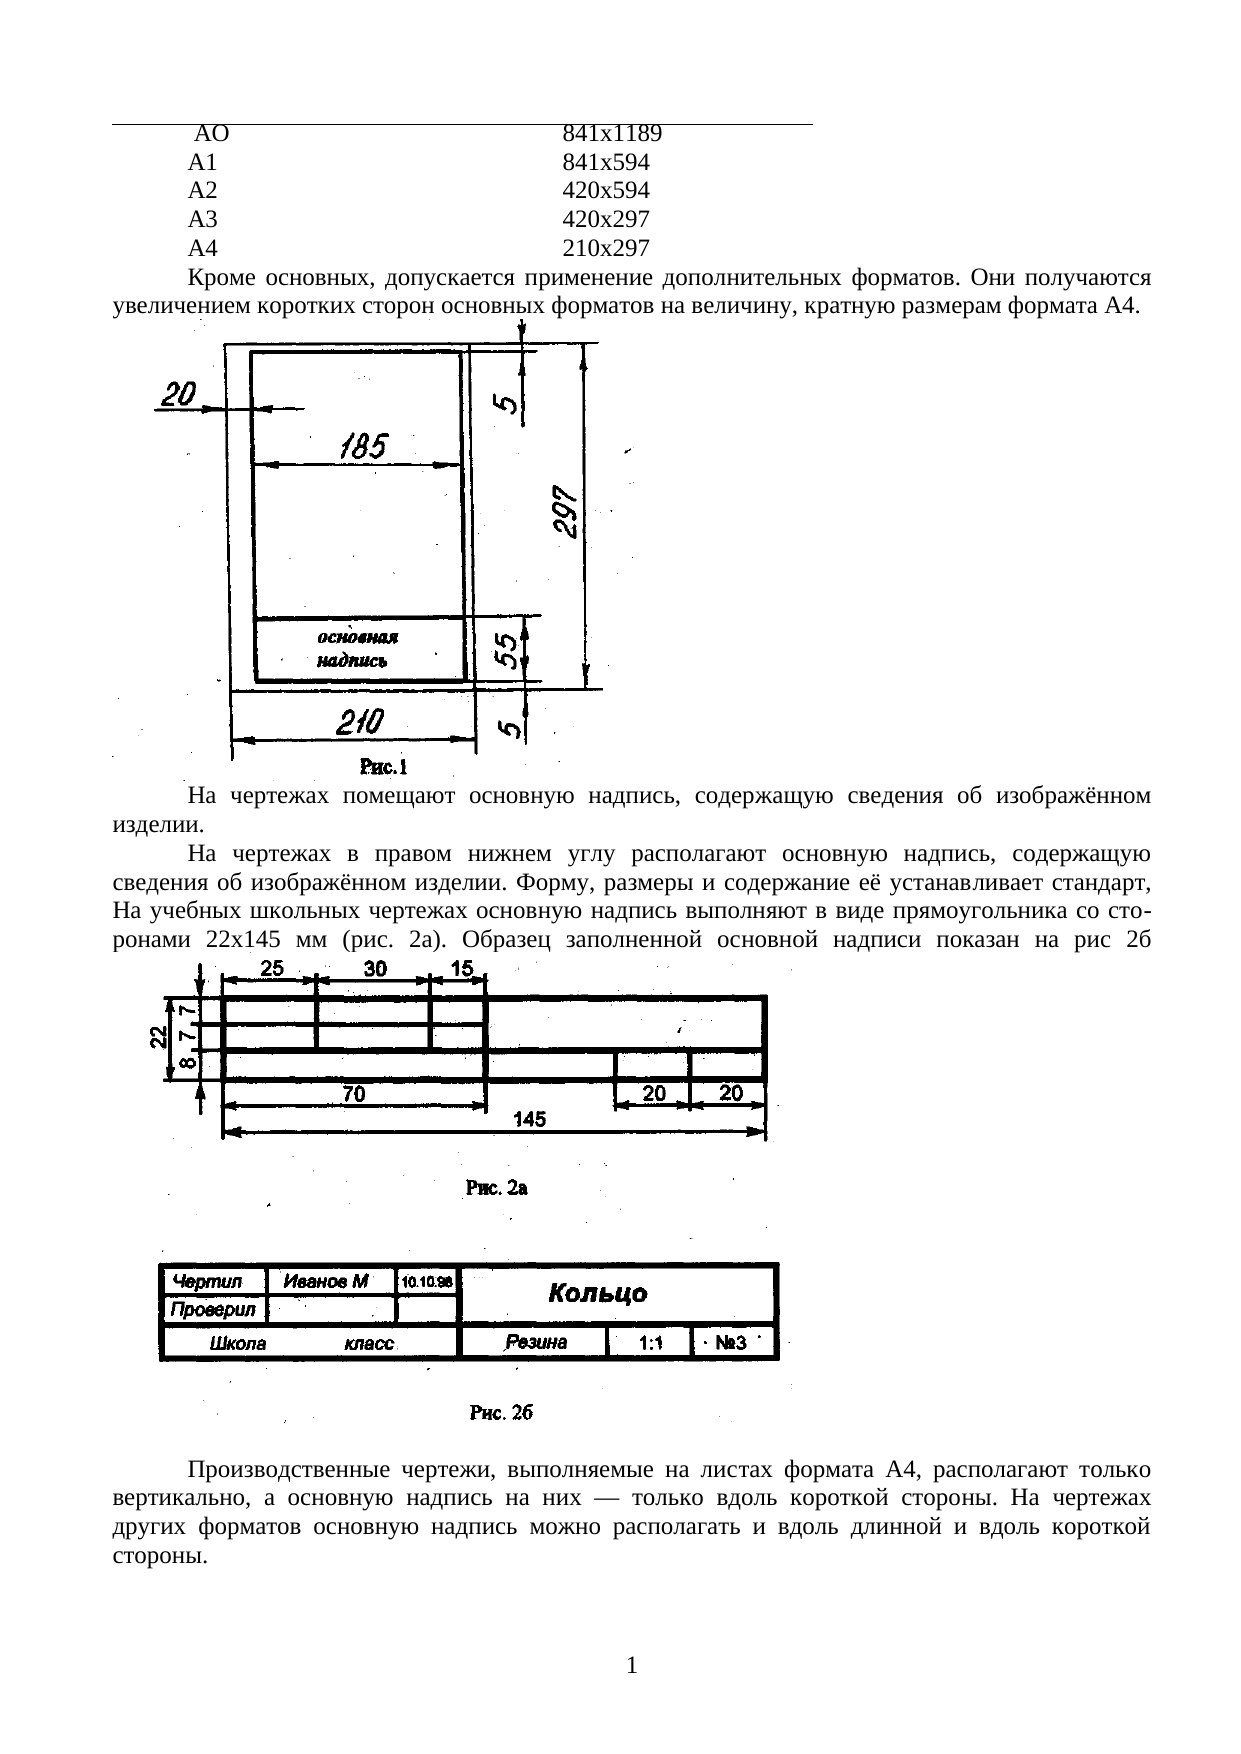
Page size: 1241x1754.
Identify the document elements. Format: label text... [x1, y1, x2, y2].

picture [112, 319, 639, 781]
text А2 420x594 [112, 176, 1152, 204]
text А1 841x594 [112, 147, 1152, 176]
text АО 841x1189 [112, 118, 1152, 147]
picture [112, 952, 792, 1425]
text А4 210x297 [112, 233, 1152, 262]
text На чертежах помещают основную надпись, содержащую сведения об изображённом изделии. [112, 780, 1152, 838]
text Кроме основных, допускается применение дополнительных форматов. Они получаются увеличением коротких сторон основных форматов на величину, кратную размерам формата А4. [112, 262, 1152, 319]
text A3 420x297 [112, 204, 1152, 233]
text Производственные чертежи, выполняемые на листах формата А4, располагают только вертикально, а основную надпись на них — только вдоль короткой стороны. На чертежах других форматов основную надпись можно располагать и вдоль длинной и вдоль короткой стороны. [112, 1454, 1152, 1569]
